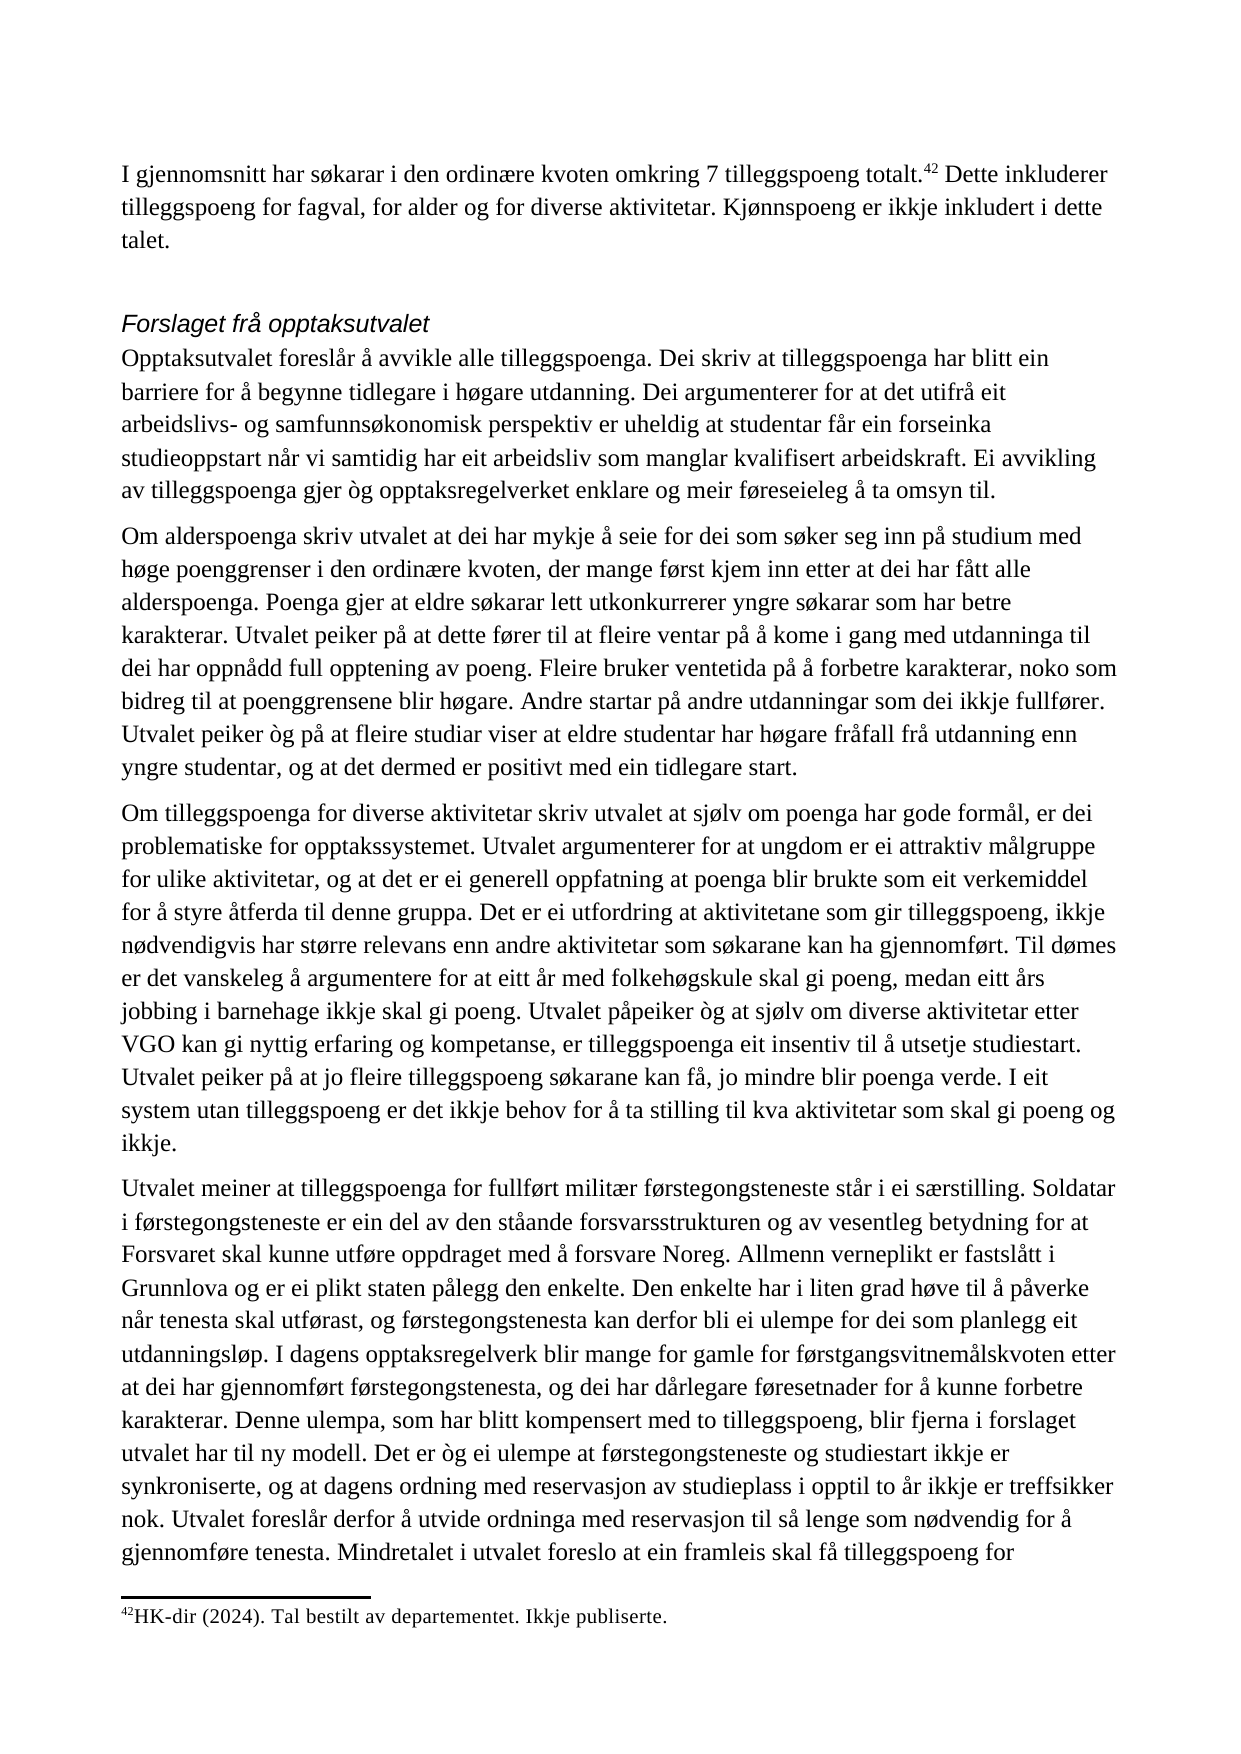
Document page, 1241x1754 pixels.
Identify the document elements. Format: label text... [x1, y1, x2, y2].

text Opptaksutvalet foreslår å avvikle alle tilleggspoenga. Dei skriv at tilleggspoenga har blitt ein barriere for å begynne tidlegare i høgare utdanning. Dei argumenterer for at det utifrå eit arbeidslivs- og samfunnsøkonomisk perspektiv er uheldig at studentar får ein forseinka studieoppstart når vi samtidig har eit arbeidsliv som manglar kvalifisert arbeidskraft. Ei avvikling av tilleggspoenga gjer òg opptaksregelverket enklare og meir føreseieleg å ta omsyn til. [121, 343, 1119, 504]
text Forslaget frå opptaksutvalet [121, 308, 1119, 337]
text Om tilleggspoenga for diverse aktivitetar skriv utvalet at sjølv om poenga har gode formål, er dei problematiske for opptakssystemet. Utvalet argumenterer for at ungdom er ei attraktiv målgruppe for ulike aktivitetar, og at det er ei generell oppfatning at poenga blir brukte som eit verkemiddel for å styre åtferda til denne gruppa. Det er ei utfordring at aktivitetane som gir tilleggspoeng, ikkje nødvendigvis har større relevans enn andre aktivitetar som søkarane kan ha gjennomført. Til dømes er det vanskeleg å argumentere for at eitt år med folkehøgskule skal gi poeng, medan eitt års jobbing i barnehage ikkje skal gi poeng. Utvalet påpeiker òg at sjølv om diverse aktivitetar etter VGO kan gi nyttig erfaring og kompetanse, er tilleggspoenga eit insentiv til å utsetje studiestart. Utvalet peiker på at jo fleire tilleggspoeng søkarane kan få, jo mindre blir poenga verde. I eit system utan tilleggspoeng er det ikkje behov for å ta stilling til kva aktivitetar som skal gi poeng og ikkje. [121, 798, 1119, 1157]
text Om alderspoenga skriv utvalet at dei har mykje å seie for dei som søker seg inn på studium med høge poenggrenser i den ordinære kvoten, der mange først kjem inn etter at dei har fått alle alderspoenga. Poenga gjer at eldre søkarar lett utkonkurrerer yngre søkarar som har betre karakterar. Utvalet peiker på at dette fører til at fleire ventar på å kome i gang med utdanninga til dei har oppnådd full opptening av poeng. Fleire bruker ventetida på å forbetre karakterar, noko som bidreg til at poenggrensene blir høgare. Andre startar på andre utdanningar som dei ikkje fullfører. Utvalet peiker òg på at fleire studiar viser at eldre studentar har høgare fråfall frå utdanning enn yngre studentar, og at det dermed er positivt med ein tidlegare start. [121, 521, 1119, 781]
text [121, 1173, 1119, 1566]
text I gjennomsnitt har søkarar i den ordinære kvoten omkring 7 tilleggspoeng totalt. Dette inkluderer tilleggspoeng for fagval, for alder og for diverse aktivitetar. Kjønnspoeng er ikkje inkludert i dette talet. [121, 159, 1119, 254]
